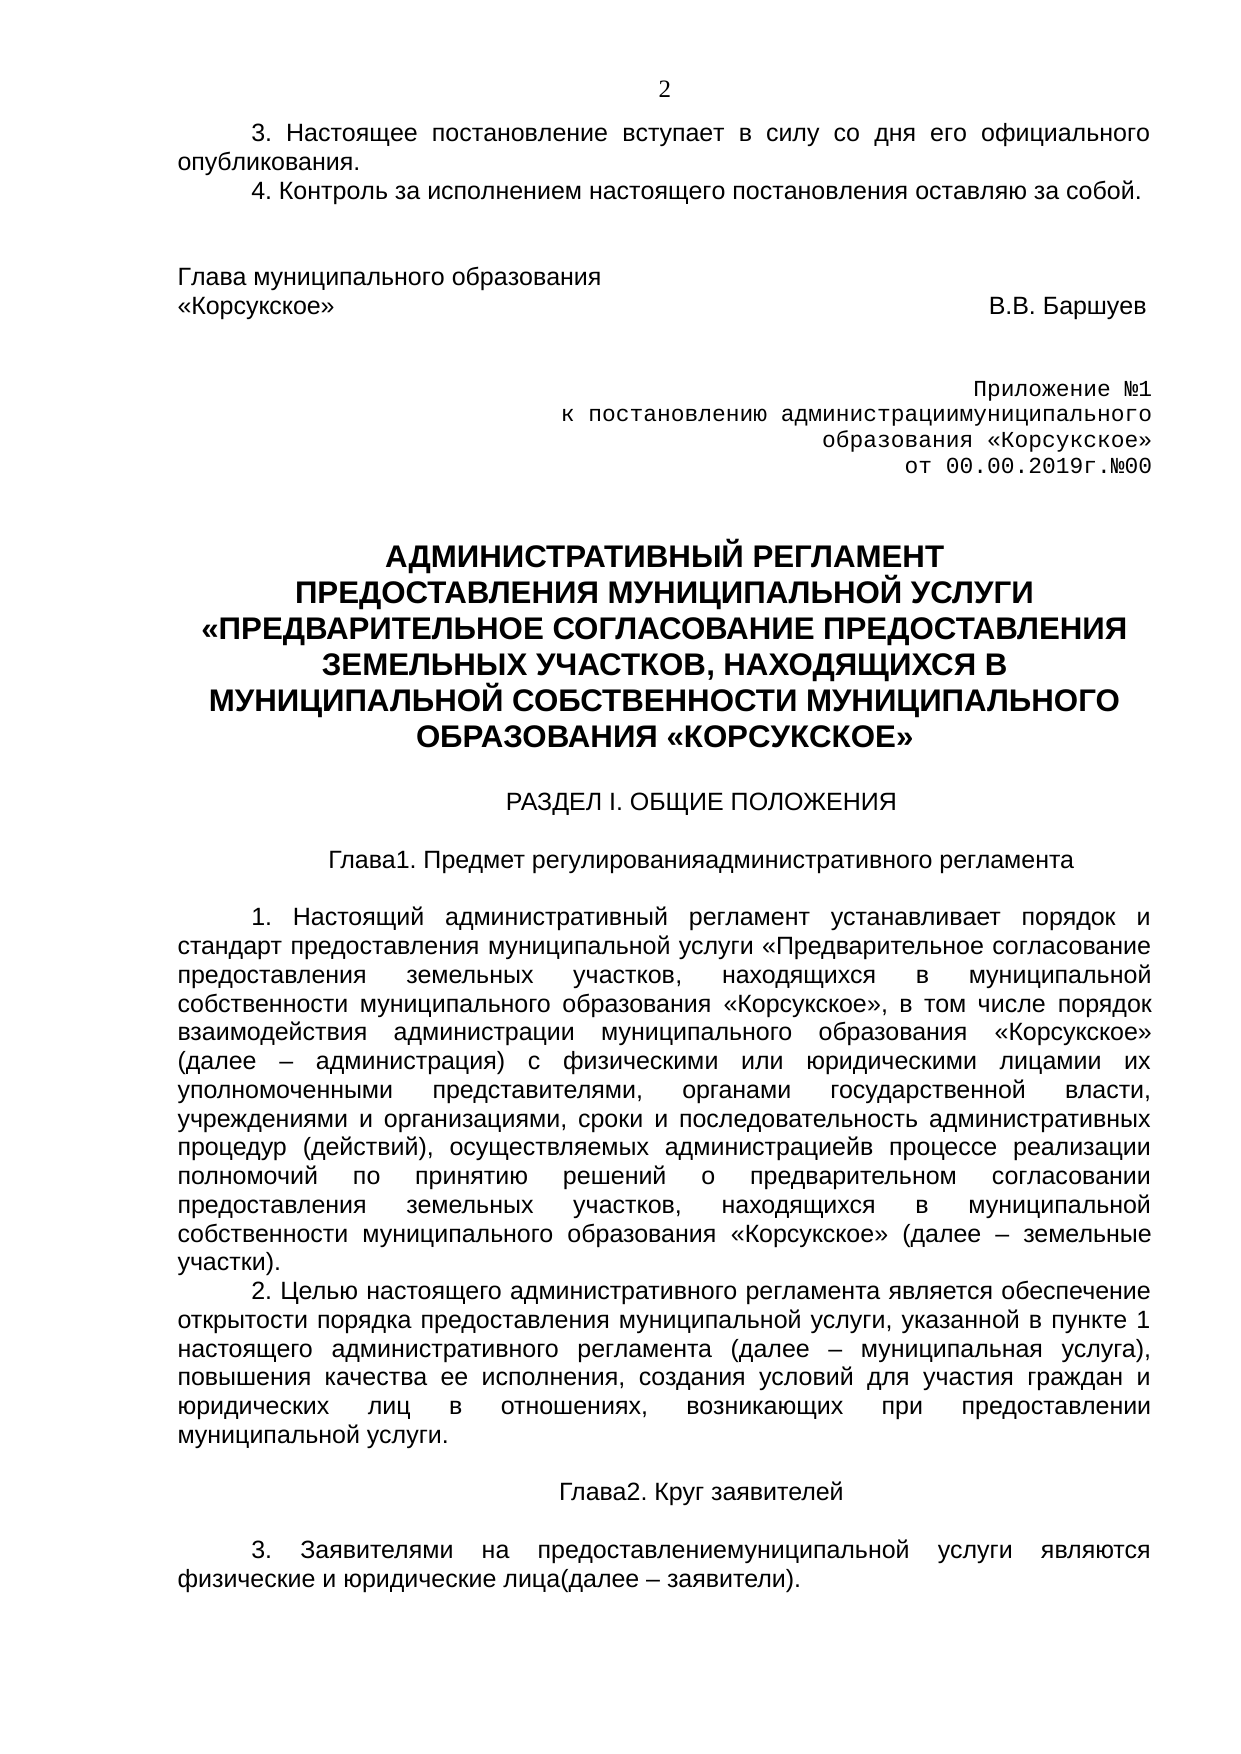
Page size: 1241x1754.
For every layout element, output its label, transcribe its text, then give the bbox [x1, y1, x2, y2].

text образования «Корсукское» [177, 429, 1152, 455]
text Глава муниципального образования [177, 262, 1152, 291]
text 3. Настоящее постановление вступает в силу со дня его официального опубликования. [177, 118, 1152, 176]
text 2. Целью настоящего административного регламента является обеспечение открытости порядка предоставления муниципальной услуги, указанной в пункте 1 настоящего административного регламента (далее – муниципальная услуга), повышения качества ее исполнения, создания условий для участия граждан и юридических лиц в отношениях, возникающих при предоставлении муниципальной услуги. [177, 1276, 1152, 1448]
text ПРЕДОСТАВЛЕНИЯ МУНИЦИПАЛЬНОЙ УСЛУГИ «ПРЕДВАРИТЕЛЬНОЕ СОГЛАСОВАНИЕ ПРЕДОСТАВЛЕНИЯ ЗЕМЕЛЬНЫХ УЧАСТКОВ, НАХОДЯЩИХСЯ В МУНИЦИПАЛЬНОЙ СОБСТВЕННОСТИ МУНИЦИПАЛЬНОГО ОБРАЗОВАНИЯ «КОРСУКСКОЕ» [177, 574, 1152, 754]
text «Корсукское» В.В. Баршуев [177, 291, 1152, 319]
text АДМИНИСТРАТИВНЫЙ РЕГЛАМЕНТ [177, 538, 1152, 574]
text от 00.00.2019г.№00 [177, 455, 1152, 481]
text 3. Заявителями на предоставлениемуниципальной услуги являются физические и юридические лица(далее – заявители). [177, 1535, 1152, 1592]
text Глава2. Круг заявителей [177, 1477, 1152, 1506]
text Приложение №1 [177, 377, 1152, 403]
text 1. Настоящий административный регламент устанавливает порядок и стандарт предоставления муниципальной услуги «Предварительное согласование предоставления земельных участков, находящихся в муниципальной собственности муниципального образования «Корсукское», в том числе порядок взаимодействия администрации муниципального образования «Корсукское» (далее – администрация) с физическими или юридическими лицамии их уполномоченными представителями, органами государственной власти, учреждениями и организациями, сроки и последовательность административных процедур (действий), осуществляемых администрациейв процессе реализации полномочий по принятию решений о предварительном согласовании предоставления земельных участков, находящихся в муниципальной собственности муниципального образования «Корсукское» (далее – земельные участки). [177, 902, 1152, 1276]
text Глава1. Предмет регулированияадминистративного регламента [177, 845, 1152, 873]
text к постановлению администрациимуниципального [177, 403, 1152, 429]
text 4. Контроль за исполнением настоящего постановления оставляю за собой. [177, 176, 1152, 204]
text РАЗДЕЛ I. ОБЩИЕ ПОЛОЖЕНИЯ [177, 787, 1152, 816]
